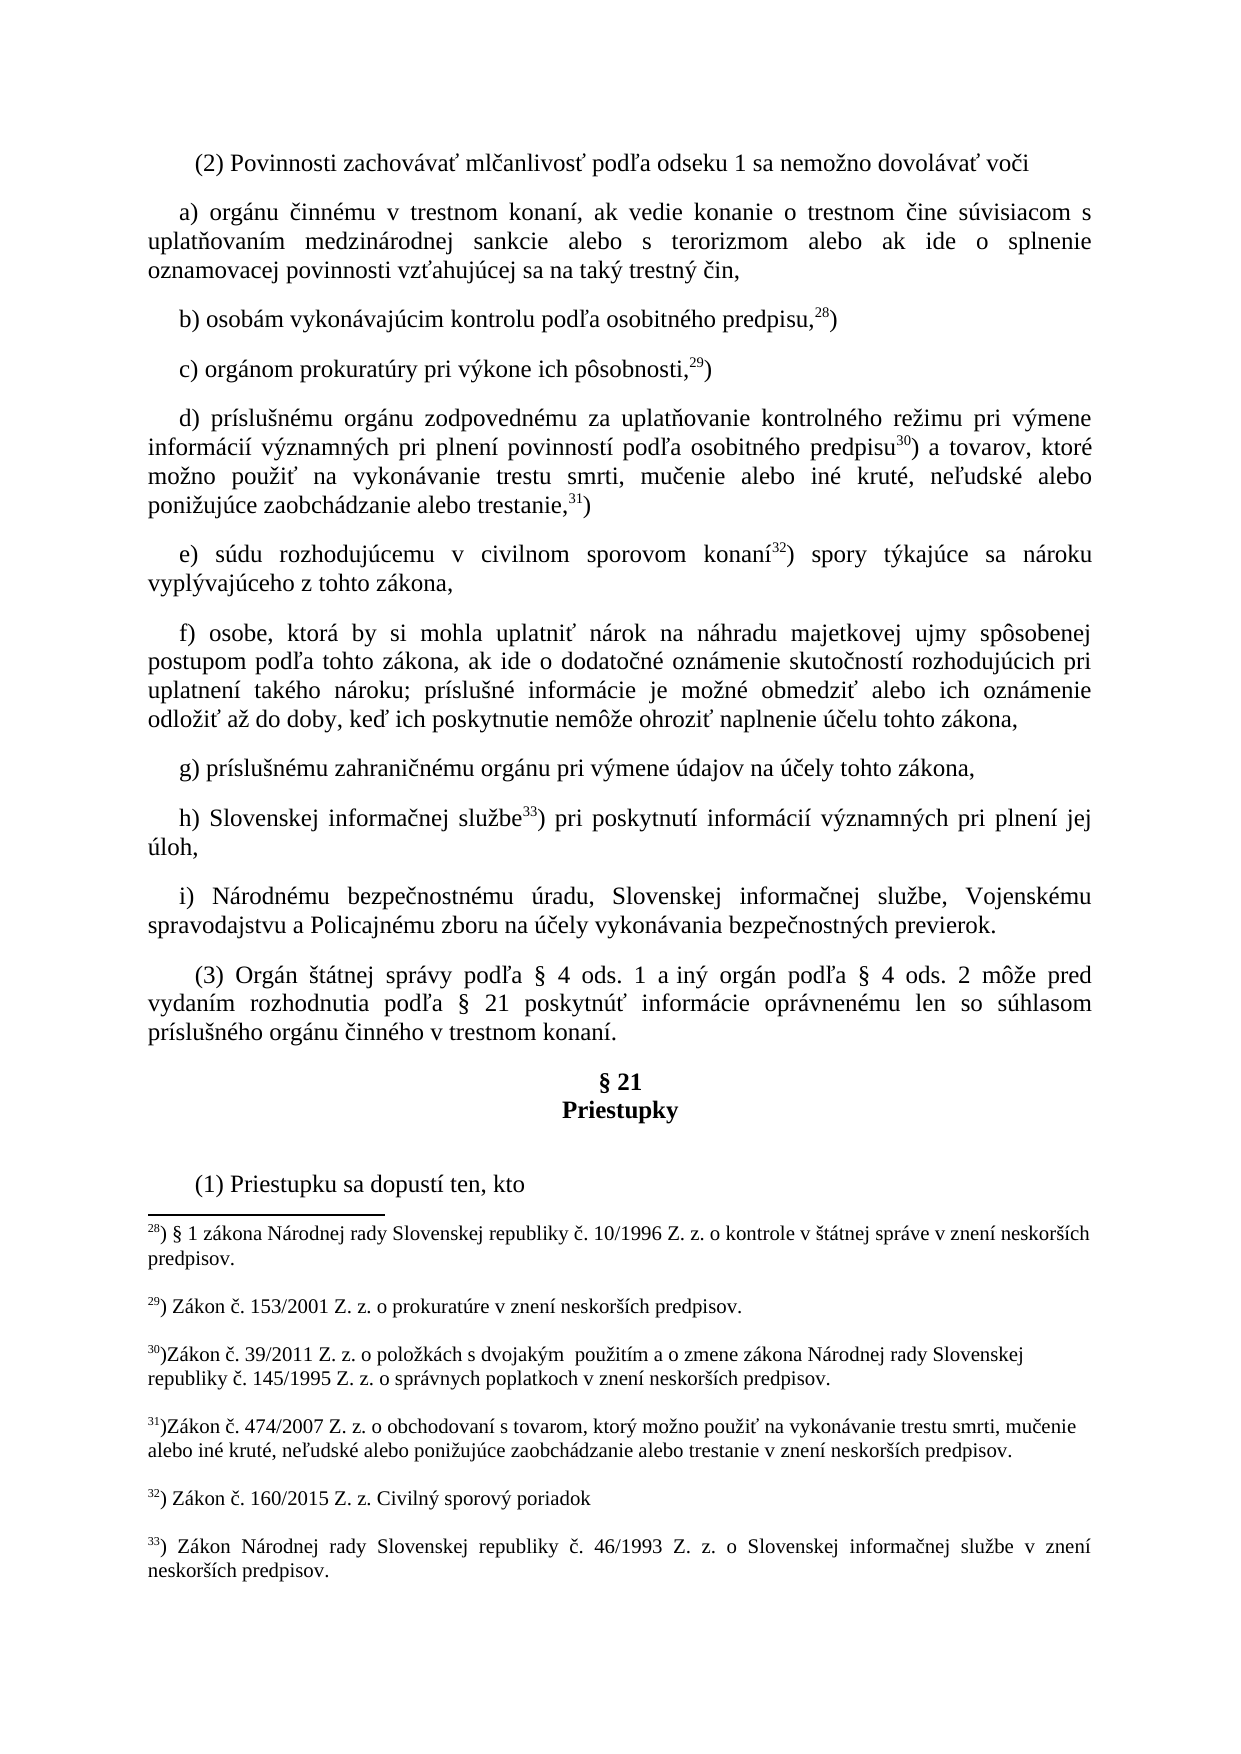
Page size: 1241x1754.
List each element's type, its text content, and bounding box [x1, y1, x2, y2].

text h) Slovenskej informačnej službe) pri poskytnutí informácií významných pri plnení jej úloh, [148, 803, 1093, 861]
text (2) Povinnosti zachovávať mlčanlivosť podľa odseku 1 sa nemožno dovolávať voči [148, 148, 1093, 176]
text f) osobe, ktorá by si mohla uplatniť nárok na náhradu majetkovej ujmy spôsobenej postupom podľa tohto zákona, ak ide o dodatočné oznámenie skutočností rozhodujúcich pri uplatnení takého nároku; príslušné informácie je možné obmedziť alebo ich oznámenie odložiť až do doby, keď ich poskytnutie nemôže ohroziť naplnenie účelu tohto zákona, [148, 618, 1093, 733]
text a) orgánu činnému v trestnom konaní, ak vedie konanie o trestnom čine súvisiacom s uplatňovaním medzinárodnej sankcie alebo s terorizmom alebo ak ide o splnenie oznamovacej povinnosti vzťahujúcej sa na taký trestný čin, [148, 197, 1093, 283]
text (3) Orgán štátnej správy podľa § 4 ods. 1 a iný orgán podľa § 4 ods. 2 môže pred vydaním rozhodnutia podľa § 21 poskytnúť informácie oprávnenému len so súhlasom príslušného orgánu činného v trestnom konaní. [148, 960, 1093, 1046]
text § 21 [148, 1067, 1093, 1096]
text i) Národnému bezpečnostnému úradu, Slovenskej informačnej službe, Vojenskému spravodajstvu a Policajnému zboru na účely vykonávania bezpečnostných previerok. [148, 881, 1093, 939]
text (1) Priestupku sa dopustí ten, kto [148, 1169, 1093, 1198]
text g) príslušnému zahraničnému orgánu pri výmene údajov na účely tohto zákona, [148, 753, 1093, 782]
text e) súdu rozhodujúcemu v civilnom sporovom konaní) spory týkajúce sa nároku vyplývajúceho z tohto zákona, [148, 539, 1093, 597]
text b) osobám vykonávajúcim kontrolu podľa osobitného predpisu,) [148, 304, 1093, 333]
text c) orgánom prokuratúry pri výkone ich pôsobnosti,) [148, 354, 1093, 383]
text d) príslušnému orgánu zodpovednému za uplatňovanie kontrolného režimu pri výmene informácií významných pri plnení povinností podľa osobitného predpisu) a tovarov, ktoré možno použiť na vykonávanie trestu smrti, mučenie alebo iné kruté, neľudské alebo ponižujúce zaobchádzanie alebo trestanie,) [148, 403, 1093, 518]
text Priestupky [148, 1096, 1093, 1124]
